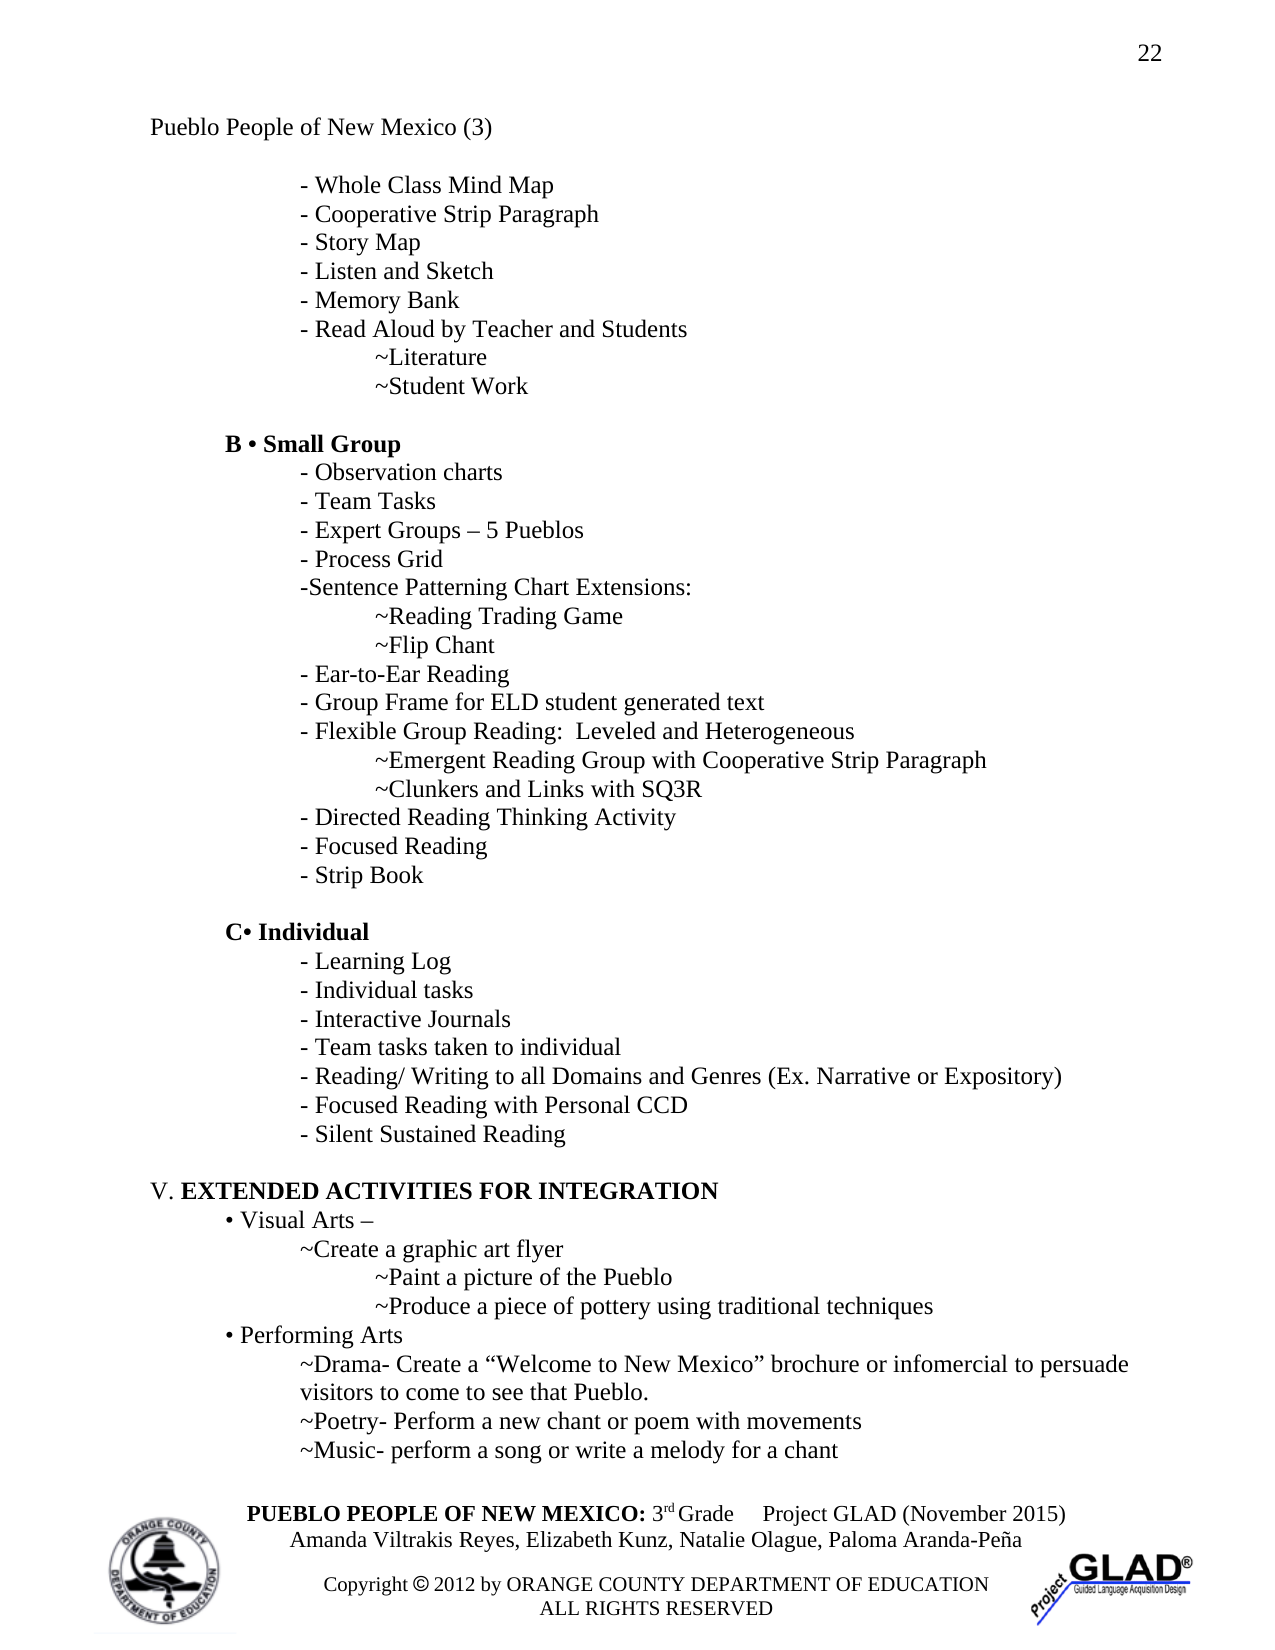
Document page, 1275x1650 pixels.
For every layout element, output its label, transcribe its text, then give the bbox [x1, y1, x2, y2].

text B • Small Group [150, 429, 1162, 457]
text - Cooperative Strip Paragraph [225, 199, 1162, 227]
text - Team tasks taken to individual [150, 1032, 1162, 1061]
text - Story Map [150, 227, 1162, 256]
text - Ear-to-Ear Reading [150, 659, 1162, 687]
text - Whole Class Mind Map [225, 170, 1162, 199]
text ~Literature [150, 342, 1162, 371]
text - Strip Book [150, 860, 1162, 889]
text • Performing Arts [225, 1320, 1162, 1349]
text - Read Aloud by Teacher and Students [150, 314, 1162, 342]
text - Reading/ Writing to all Domains and Genres (Ex. Narrative or Expository) [150, 1061, 1162, 1090]
text -Sentence Patterning Chart Extensions: [225, 572, 1162, 601]
text - Process Grid [150, 544, 1162, 572]
text - Team Tasks [225, 486, 1162, 515]
text - Focused Reading with Personal CCD [150, 1090, 1162, 1119]
text - Expert Groups – 5 Pueblos [150, 515, 1162, 544]
text ~Reading Trading Game [150, 601, 1162, 630]
text ~Drama- Create a “Welcome to New Mexico” brochure or infomercial to persuade visitors to come to see that Pueblo. [300, 1349, 1162, 1406]
text - Interactive Journals [150, 1004, 1162, 1032]
picture [93, 1514, 237, 1634]
text ~Produce a piece of pottery using traditional techniques [225, 1291, 1162, 1320]
text ~Music- perform a song or write a melody for a chant [225, 1435, 1162, 1464]
text V. EXTENDED ACTIVITIES FOR INTEGRATION [150, 1176, 1162, 1205]
text ~Flip Chant [150, 630, 1162, 659]
text - Learning Log [150, 946, 1162, 975]
text - Listen and Sketch [150, 256, 1162, 285]
text - Flexible Group Reading: Leveled and Heterogeneous [150, 716, 1162, 745]
text ~Create a graphic art flyer [225, 1234, 1162, 1262]
text - Group Frame for ELD student generated text [150, 687, 1162, 716]
text • Visual Arts – [150, 1205, 1162, 1234]
text ~Clunkers and Links with SQ3R [150, 774, 1162, 802]
text ~Student Work [150, 371, 1162, 400]
text - Directed Reading Thinking Activity [150, 802, 1162, 831]
text - Silent Sustained Reading [225, 1119, 1162, 1147]
text ~Emergent Reading Group with Cooperative Strip Paragraph [150, 745, 1162, 774]
text ~Paint a picture of the Pueblo [225, 1262, 1162, 1291]
text - Individual tasks [150, 975, 1162, 1004]
text - Memory Bank [150, 285, 1162, 314]
picture [1031, 1543, 1200, 1627]
text C• Individual [150, 917, 1162, 946]
text - Focused Reading [150, 831, 1162, 860]
text ~Poetry- Perform a new chant or poem with movements [225, 1406, 1162, 1435]
text - Observation charts [150, 457, 1162, 486]
